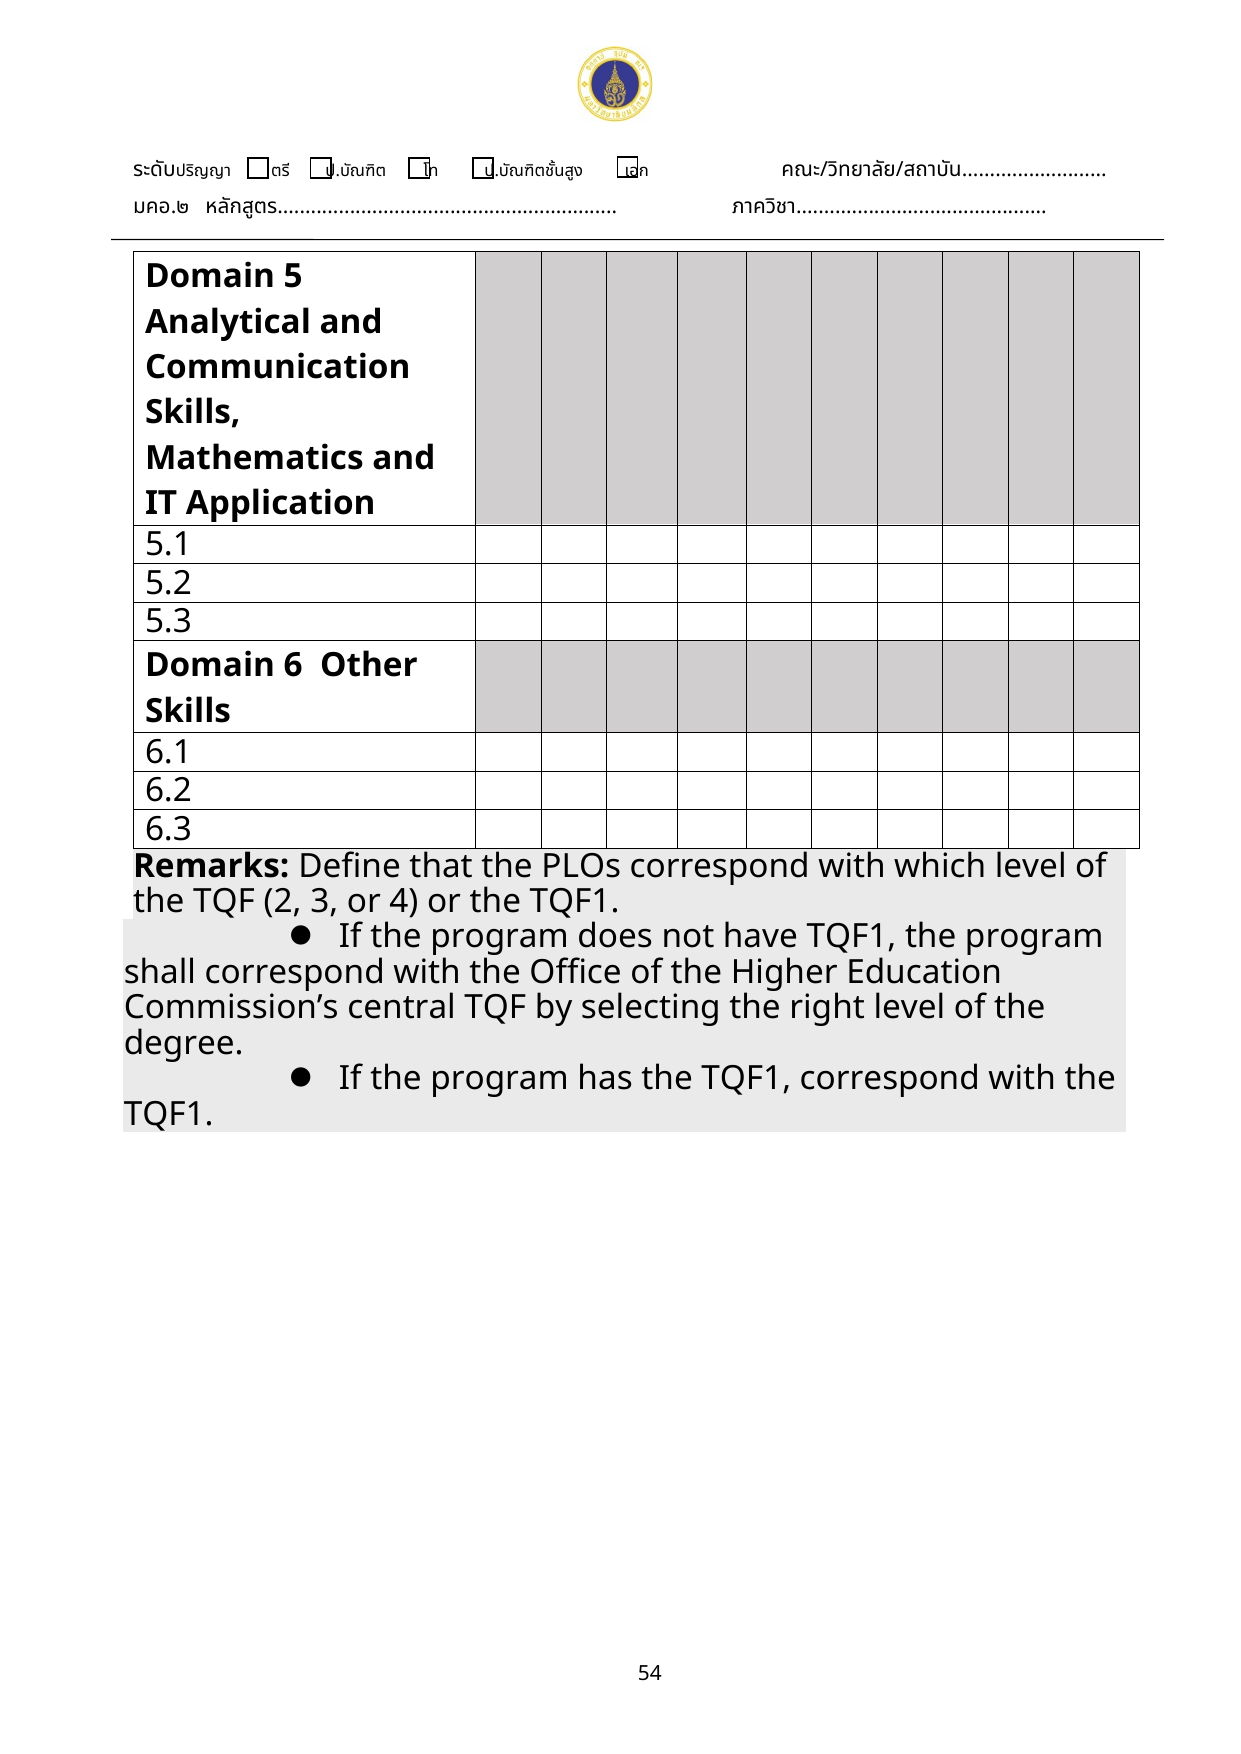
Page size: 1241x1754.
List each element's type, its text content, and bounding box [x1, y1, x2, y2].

table_cell [476, 733, 541, 771]
table_cell [812, 603, 877, 640]
table_cell [943, 564, 1008, 602]
table_cell [1074, 641, 1139, 732]
table_cell [812, 641, 877, 732]
table_cell [878, 564, 942, 602]
table_cell [1074, 603, 1139, 640]
table_cell 5.1 [134, 526, 475, 563]
table_cell [812, 252, 877, 524]
table_cell [747, 733, 811, 771]
table_cell [476, 810, 541, 848]
table_cell [542, 252, 606, 524]
text Remarks: Define that the PLOs correspond with which level of the TQF (2, 3, or 4) or the TQF1. [133, 849, 1126, 919]
table_cell [1074, 733, 1139, 771]
table_cell [747, 603, 811, 640]
table_cell [1009, 810, 1073, 848]
table_cell [678, 772, 746, 809]
table_cell [1009, 641, 1073, 732]
table_cell 5.2 [134, 564, 475, 602]
table_cell [476, 641, 541, 732]
table_cell [943, 772, 1008, 809]
table_cell [1074, 526, 1139, 563]
table_cell [1009, 772, 1073, 809]
table_cell [542, 526, 606, 563]
table_cell 6.3 [134, 810, 475, 848]
table_cell [476, 772, 541, 809]
table_cell [542, 810, 606, 848]
table_cell [542, 603, 606, 640]
table_cell [747, 772, 811, 809]
table_cell [747, 641, 811, 732]
table_cell [607, 772, 677, 809]
table_cell [943, 252, 1008, 524]
text If the program does not have TQF1, the program shall correspond with the Office of the Higher Education Commission’s central TQF by selecting the right level of the degree. [123, 919, 1126, 1061]
table_cell [607, 641, 677, 732]
table_cell [878, 526, 942, 563]
table_cell [542, 564, 606, 602]
table_cell [878, 772, 942, 809]
table_cell [1074, 564, 1139, 602]
table_cell [747, 526, 811, 563]
table_cell [476, 603, 541, 640]
table_cell [678, 733, 746, 771]
table_cell [812, 526, 877, 563]
table_cell [607, 733, 677, 771]
table_cell 5.3 [134, 603, 475, 640]
text If the program has the TQF1, correspond with the TQF1. [123, 1061, 1126, 1132]
table_cell [1009, 733, 1073, 771]
table_cell [747, 810, 811, 848]
table_cell [812, 810, 877, 848]
table_cell [878, 641, 942, 732]
table_cell [747, 252, 811, 524]
table_cell [678, 603, 746, 640]
table_cell [1074, 252, 1139, 524]
table_cell [878, 733, 942, 771]
table_cell [878, 252, 942, 524]
table_cell [943, 733, 1008, 771]
table_cell [1009, 526, 1073, 563]
table_cell [812, 564, 877, 602]
table_cell [542, 733, 606, 771]
table_cell [542, 641, 606, 732]
table_cell [943, 526, 1008, 563]
table_cell Domain 5 Analytical and Communication Skills, Mathematics and IT Application [134, 252, 475, 524]
table_cell [607, 603, 677, 640]
table_cell [812, 772, 877, 809]
table_cell [607, 810, 677, 848]
table_cell [476, 564, 541, 602]
table_cell [678, 252, 746, 524]
table_cell [678, 526, 746, 563]
table_cell [812, 733, 877, 771]
table_cell [607, 526, 677, 563]
table_cell [943, 810, 1008, 848]
table_cell [476, 526, 541, 563]
table_cell [943, 603, 1008, 640]
table_cell [1009, 603, 1073, 640]
table_cell [1074, 810, 1139, 848]
table_cell [607, 252, 677, 524]
table_cell 6.2 [134, 772, 475, 809]
table_cell [943, 641, 1008, 732]
table_cell [678, 810, 746, 848]
table_cell [678, 564, 746, 602]
table_cell [878, 603, 942, 640]
table_cell [678, 641, 746, 732]
table_cell [1009, 252, 1073, 524]
table_cell 6.1 [134, 733, 475, 771]
table_cell [607, 564, 677, 602]
table_cell [1009, 564, 1073, 602]
picture [577, 46, 653, 122]
table_cell Domain 6 Other Skills [134, 641, 475, 732]
table_cell [878, 810, 942, 848]
table_cell [1074, 772, 1139, 809]
table_cell [747, 564, 811, 602]
table_cell [476, 252, 541, 524]
table_cell [542, 772, 606, 809]
